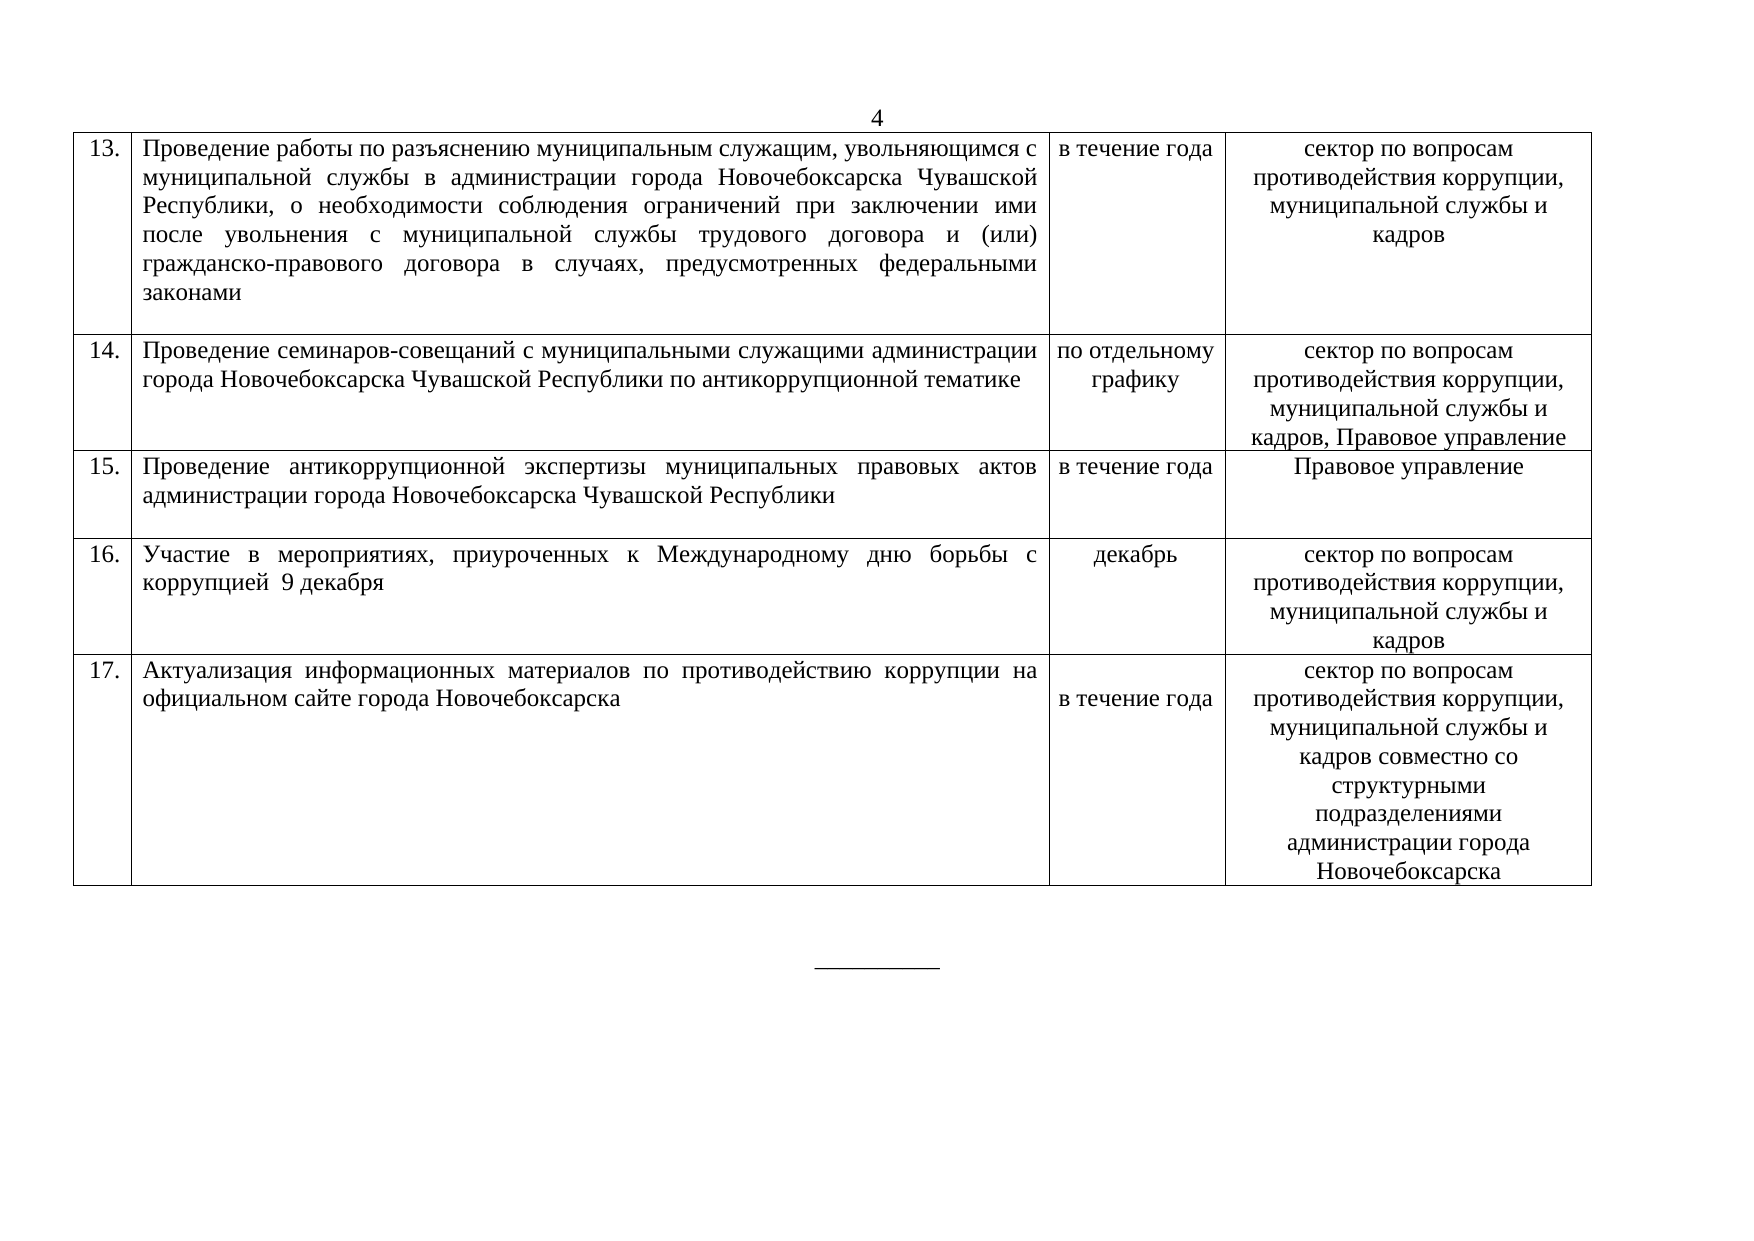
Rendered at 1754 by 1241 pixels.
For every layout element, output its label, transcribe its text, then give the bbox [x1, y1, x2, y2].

table_cell 14. [74, 335, 131, 450]
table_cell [1226, 133, 1591, 334]
table_cell 16. [74, 539, 131, 654]
table_cell Проведение семинаров-совещаний с муниципальными служащими администрации города Новочебоксарска Чувашской Республики по антикоррупционной тематике [132, 335, 1049, 450]
table_cell сектор по вопросам противодействия коррупции, муниципальной службы и кадров, Правовое управление [1226, 335, 1591, 450]
table_cell декабрь [1050, 539, 1225, 654]
table_cell Проведение работы по разъяснению муниципальным служащим, увольняющимся с муниципальной службы в администрации города Новочебоксарска Чувашской Республики, о необходимости соблюдения ограничений при заключении ими после увольнения с муниципальной службы трудового договора и (или) гражданско-правового договора в случаях, предусмотренных федеральными законами [132, 133, 1049, 334]
table_cell сектор по вопросам противодействия коррупции, муниципальной службы и кадров совместно со структурными подразделениями администрации города Новочебоксарска [1226, 655, 1591, 885]
text __________ [118, 943, 1636, 972]
table_cell в течение года [1050, 133, 1225, 334]
table_cell в течение года [1050, 655, 1225, 885]
table_cell Участие в мероприятиях, приуроченных к Международному дню борьбы с коррупцией 9 декабря [132, 539, 1049, 654]
table_cell 15. [74, 451, 131, 538]
table_cell Актуализация информационных материалов по противодействию коррупции на официальном сайте города Новочебоксарска [132, 655, 1049, 885]
table_cell по отдельному графику [1050, 335, 1225, 450]
table_cell Проведение антикоррупционной экспертизы муниципальных правовых актов администрации города Новочебоксарска Чувашской Республики [132, 451, 1049, 538]
table_cell Правовое управление [1226, 451, 1591, 538]
table_cell в течение года [1050, 451, 1225, 538]
table_cell сектор по вопросам противодействия коррупции, муниципальной службы и кадров [1226, 539, 1591, 654]
table_cell 17. [74, 655, 131, 885]
table_cell 13. [74, 133, 131, 334]
